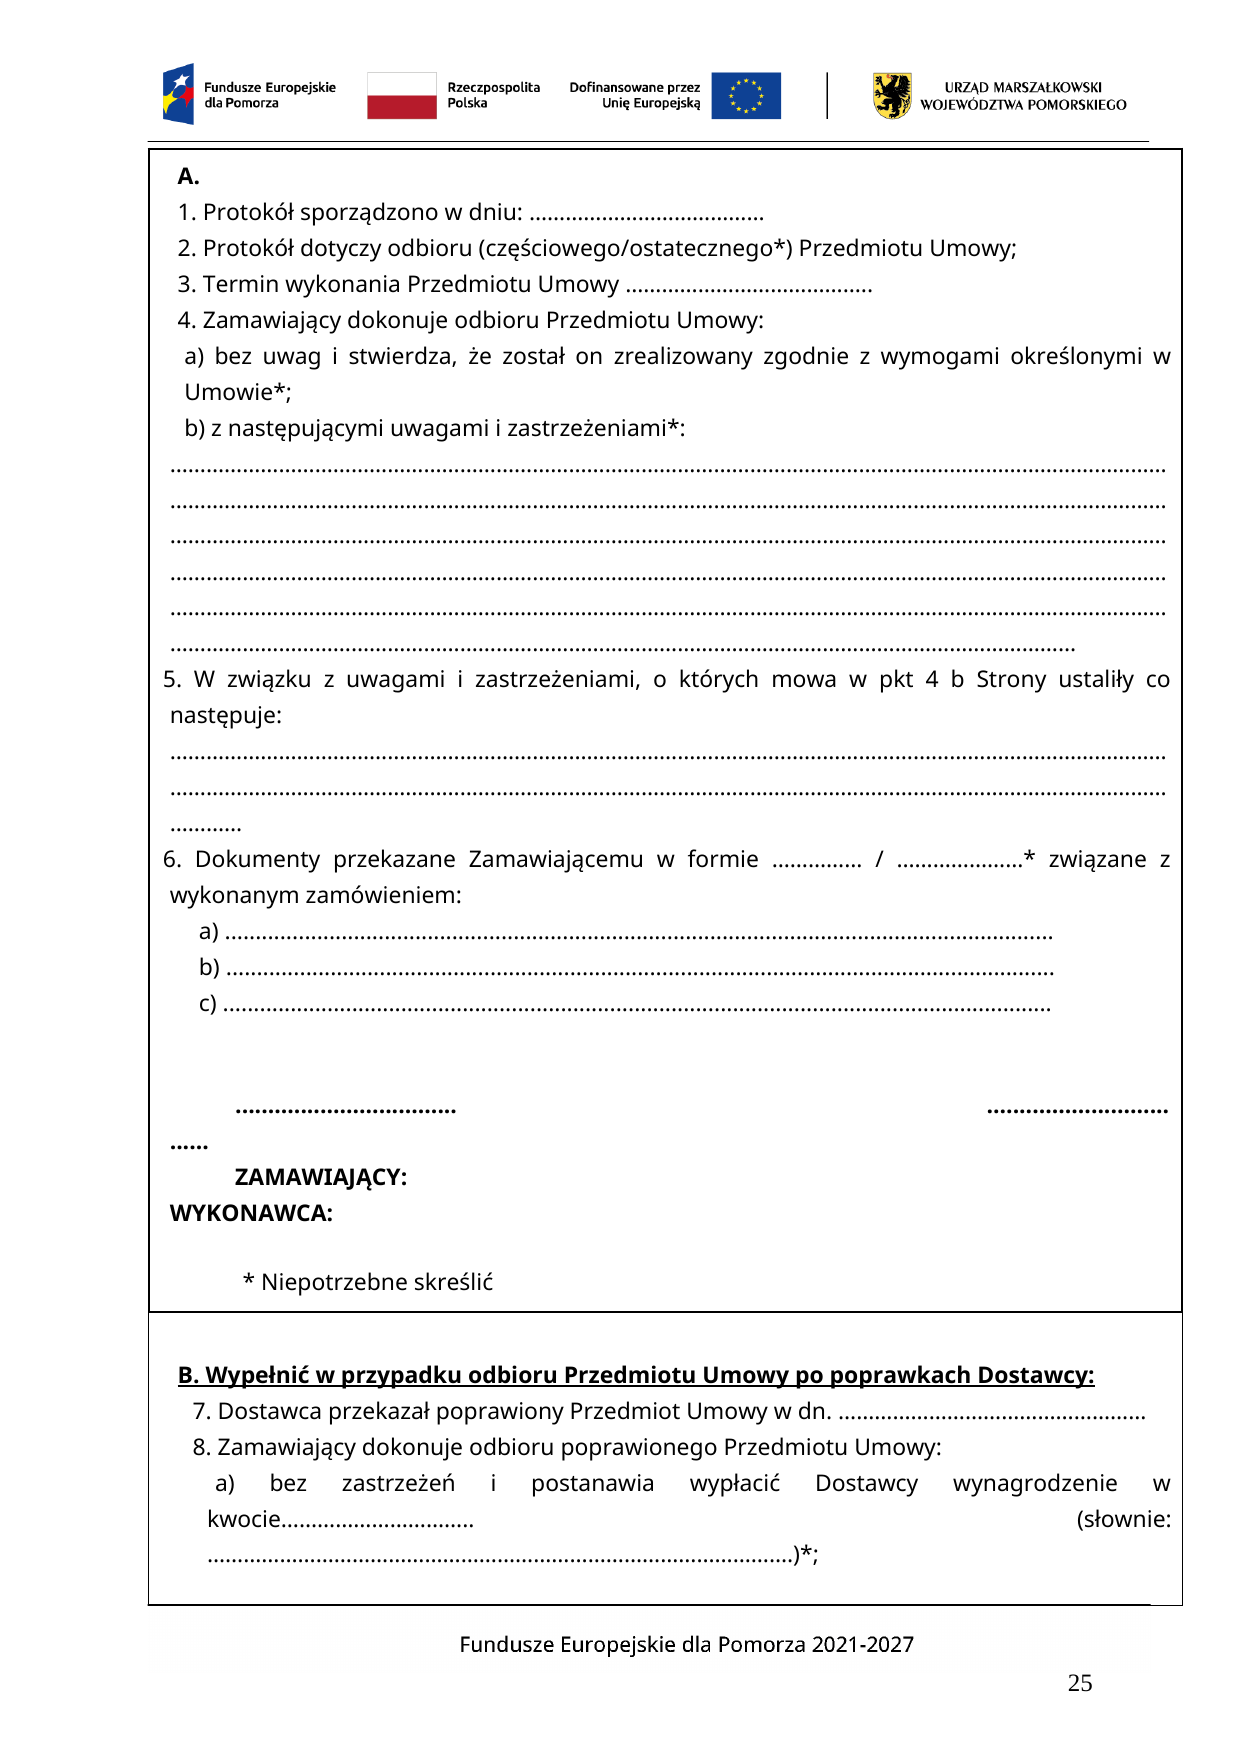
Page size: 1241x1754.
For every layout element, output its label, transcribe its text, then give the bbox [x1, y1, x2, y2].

table_header A. 1. Protokół sporządzono w dniu: ………………………………… 2. Protokół dotyczy odbioru (częściowego/ostatecznego*) Przedmiotu Umowy; 3. Termin wykonania Przedmiotu Umowy ………………………………….. 4. Zamawiający dokonuje odbioru Przedmiotu Umowy: a) bez uwag i stwierdza, że został on zrealizowany zgodnie z wymogami określonymi w Umowie*; b) z następującymi uwagami i zastrzeżeniami*: ………………………………………………………………………………………………………………………………………………………………………………………………………………………………………………………………………………………………………………………………………………………………………………………………………………………………………………………………………………………………………………………………………………………………………………………………………………………………………………………………………………………………………………………………………………………………………………………………………………………………………………………………………………………………… 5. W związku z uwagami i zastrzeżeniami, o których mowa w pkt 4 b Strony ustaliły co następuje: ……………………………………………………………………………………………………………………………………………………………………………………………………………………………………………………………………………………………………………… 6. Dokumenty przekazane Zamawiającemu w formie …………… / …………………* związane z wykonanym zamówieniem: a) ....................................................................................................................................... b) ....................................................................................................................................... c) ....................................................................................................................................... .................................. .................................. ZAMAWIAJĄCY: WYKONAWCA: * Niepotrzebne skreślić [150, 150, 1181, 1311]
picture [147, 47, 1150, 142]
picture [147, 1604, 1151, 1673]
